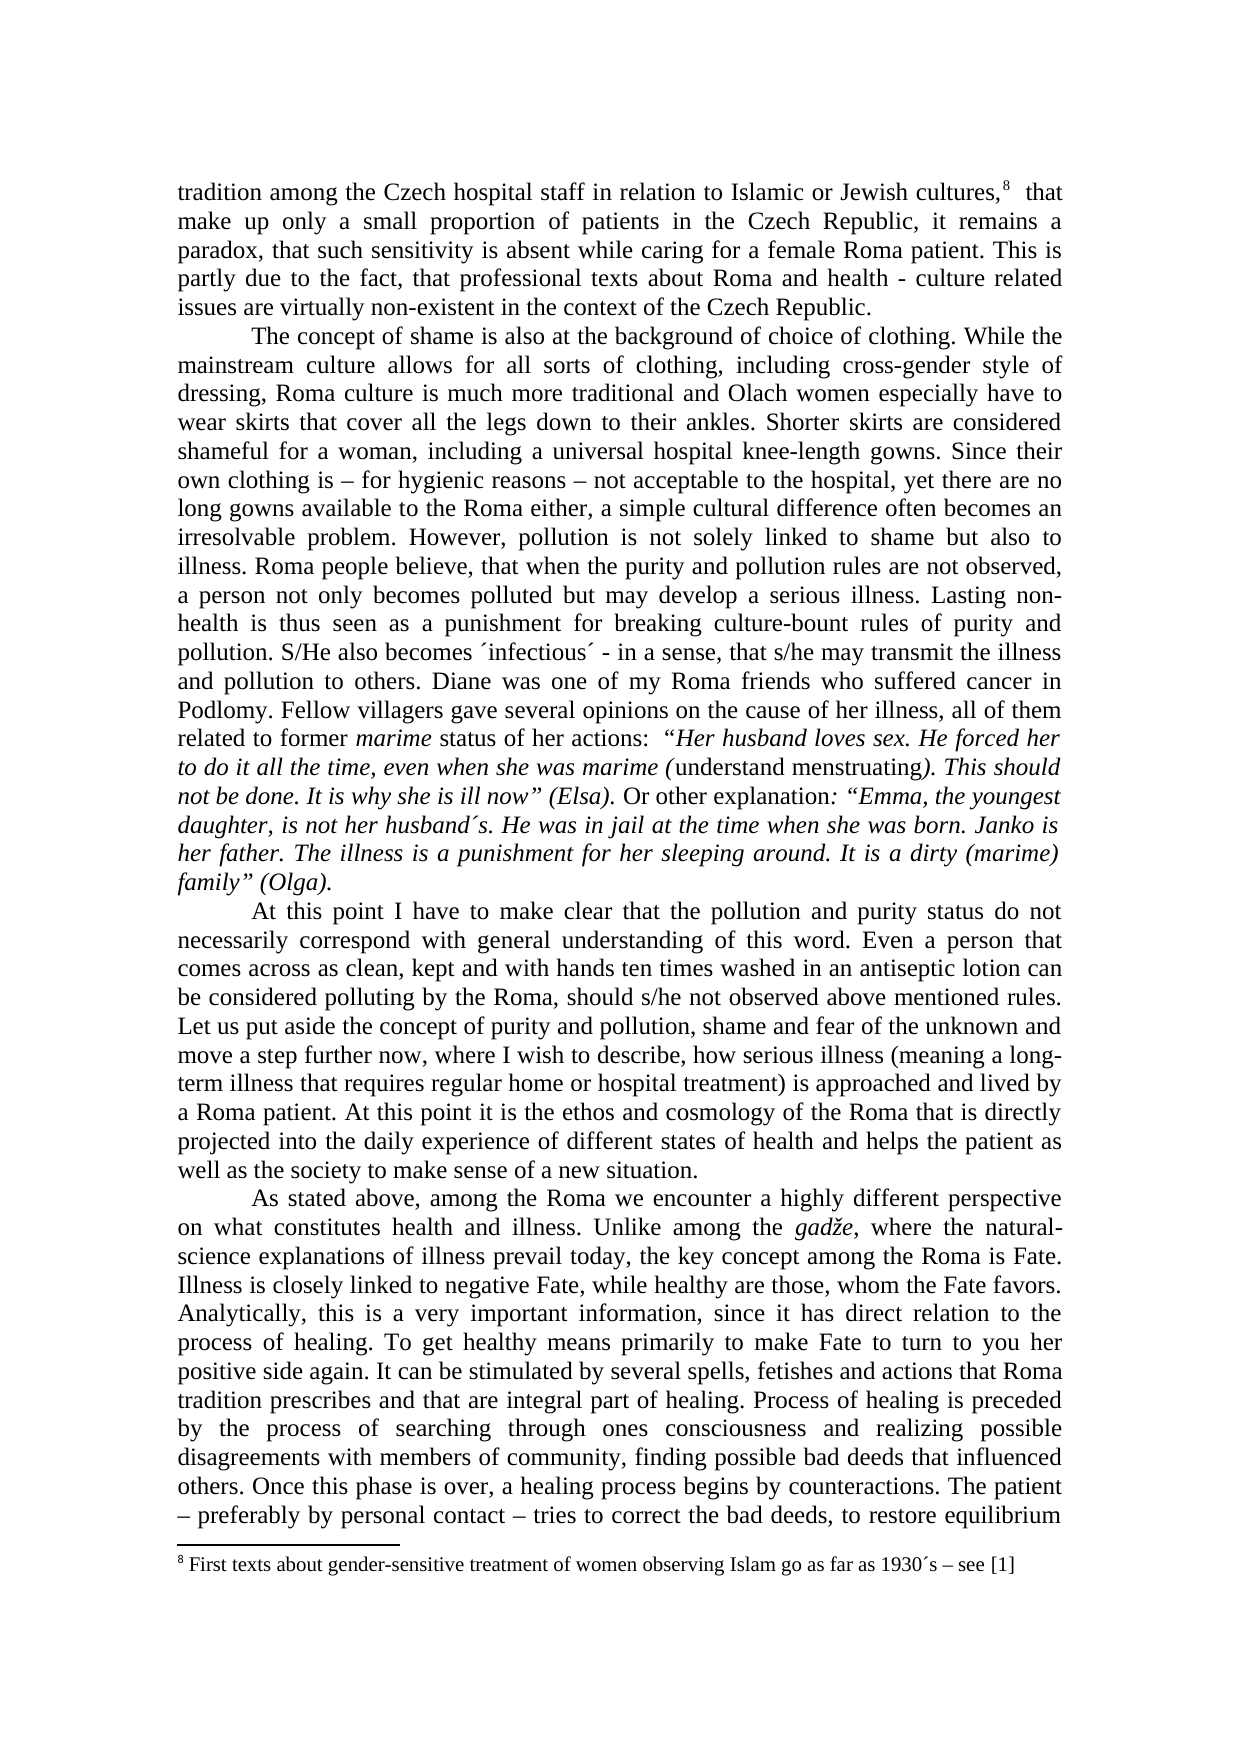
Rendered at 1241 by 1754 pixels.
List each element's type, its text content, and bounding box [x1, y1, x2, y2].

text At this point I have to make clear that the pollution and purity status do not necessarily correspond with general understanding of this word. Even a person that comes across as clean, kept and with hands ten times washed in an antiseptic lotion can be considered polluting by the Roma, should s/he not observed above mentioned rules. Let us put aside the concept of purity and pollution, shame and fear of the unknown and move a step further now, where I wish to describe, how serious illness (meaning a long-term illness that requires regular home or hospital treatment) is approached and lived by a Roma patient. At this point it is the ethos and cosmology of the Roma that is directly projected into the daily experience of different states of health and helps the patient as well as the society to make sense of a new situation. [177, 896, 1063, 1183]
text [177, 177, 1063, 321]
text The concept of shame is also at the background of choice of clothing. While the mainstream culture allows for all sorts of clothing, including cross-gender style of dressing, Roma culture is much more traditional and Olach women especially have to wear skirts that cover all the legs down to their ankles. Shorter skirts are considered shameful for a woman, including a universal hospital knee-length gowns. Since their own clothing is – for hygienic reasons – not acceptable to the hospital, yet there are no long gowns available to the Roma either, a simple cultural difference often becomes an irresolvable problem. However, pollution is not solely linked to shame but also to illness. Roma people believe, that when the purity and pollution rules are not observed, a person not only becomes polluted but may develop a serious illness. Lasting non-health is thus seen as a punishment for breaking culture-bount rules of purity and pollution. S/He also becomes ´infectious´ - in a sense, that s/he may transmit the illness and pollution to others. Diane was one of my Roma friends who suffered cancer in Podlomy. Fellow villagers gave several opinions on the cause of her illness, all of them related to former marime status of her actions: “Her husband loves sex. He forced her to do it all the time, even when she was marime (understand menstruating). This should not be done. It is why she is ill now” (Elsa). Or other explanation: “Emma, the youngest daughter, is not her husband´s. He was in jail at the time when she was born. Janko is her father. The illness is a punishment for her sleeping around. It is a dirty (marime) family” (Olga). [177, 321, 1063, 896]
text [177, 1183, 1063, 1528]
